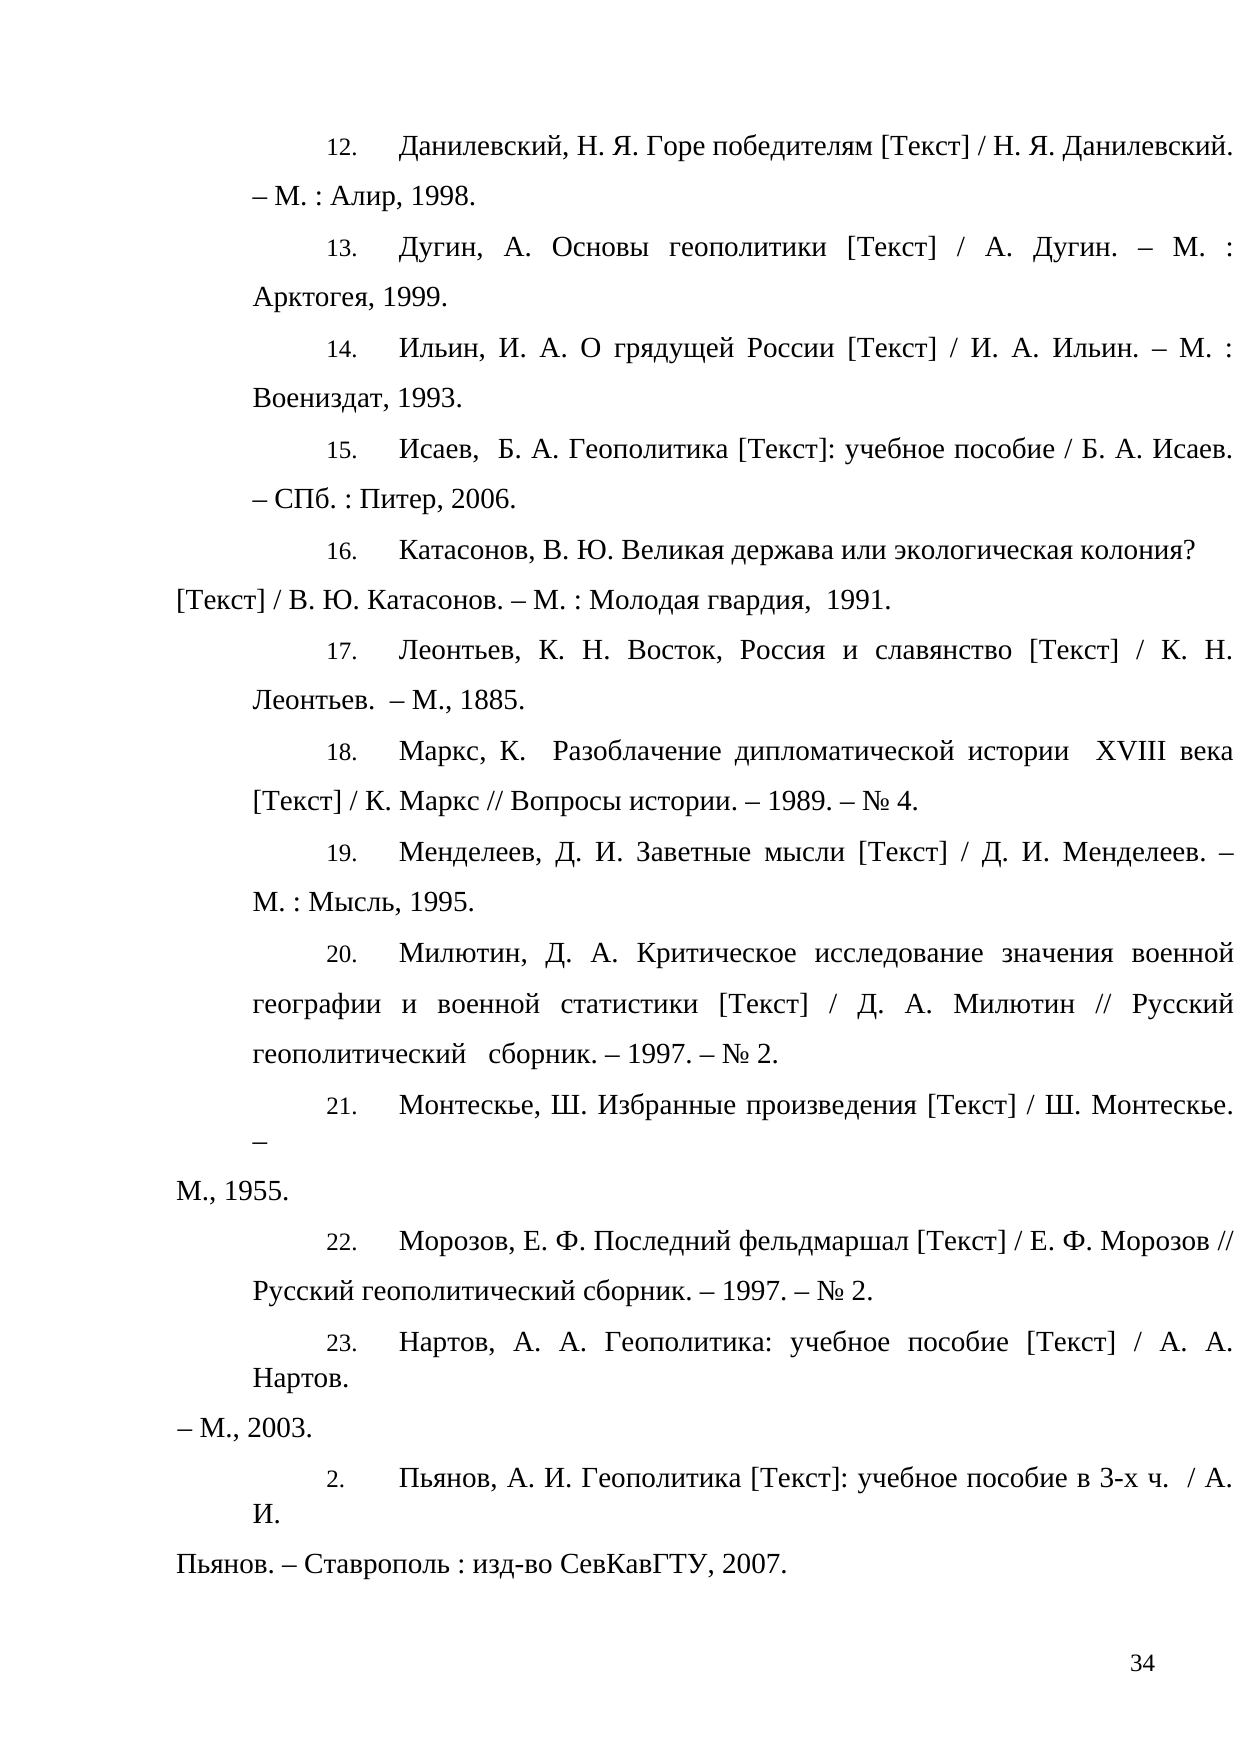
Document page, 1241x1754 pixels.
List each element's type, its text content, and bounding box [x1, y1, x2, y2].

list Катасонов, В. Ю. Великая держава или экологическая колония? [252, 532, 1235, 566]
list Дугин, А. Основы геополитики [Текст] / А. Дугин. – М. : Арктогея, 1999. [252, 229, 1235, 313]
list Ильин, И. А. О грядущей России [Текст] / И. А. Ильин. – М. : Воениздат, 1993. [252, 330, 1235, 414]
list Исаев, Б. А. Геополитика [Текст]: учебное пособие / Б. А. Исаев. – СПб. : Питер, 2006. [252, 431, 1235, 515]
list Леонтьев, К. Н. Восток, Россия и славянство [Текст] / К. Н. Леонтьев. – М., 1885. [252, 632, 1235, 716]
text Пьянов. – Ставрополь : изд-во СевКавГТУ, 2007. [176, 1546, 1235, 1579]
list М., 2003. [177, 1410, 1235, 1443]
list Пьянов, А. И. Геополитика [Текст]: учебное пособие в 3-х ч. / А. И. [252, 1460, 1235, 1529]
list Милютин, Д. А. Критическое исследование значения военной географии и военной статистики [Текст] / Д. А. Милютин // Русский геополитический сборник. – 1997. – № 2. [252, 935, 1235, 1069]
list Данилевский, Н. Я. Горе победителям [Текст] / Н. Я. Данилевский. – М. : Алир, 1998. [252, 128, 1235, 212]
list Морозов, Е. Ф. Последний фельдмаршал [Текст] / Е. Ф. Морозов // Русский геополитический сборник. – 1997. – № 2. [252, 1223, 1235, 1307]
list Монтескье, Ш. Избранные произведения [Текст] / Ш. Монтескье. – [252, 1087, 1235, 1157]
text М., 1955. [176, 1173, 1235, 1206]
list Маркс, К. Разоблачение дипломатической истории XVIII века [Текст] / К. Маркс // Вопросы истории. – 1989. – № 4. [252, 733, 1235, 817]
list Менделеев, Д. И. Заветные мысли [Текст] / Д. И. Менделеев. – М. : Мысль, 1995. [252, 834, 1235, 918]
list Нартов, А. А. Геополитика: учебное пособие [Текст] / А. А. Нартов. [252, 1324, 1235, 1394]
text [Текст] / В. Ю. Катасонов. – М. : Молодая гвардия, 1991. [176, 582, 1235, 616]
